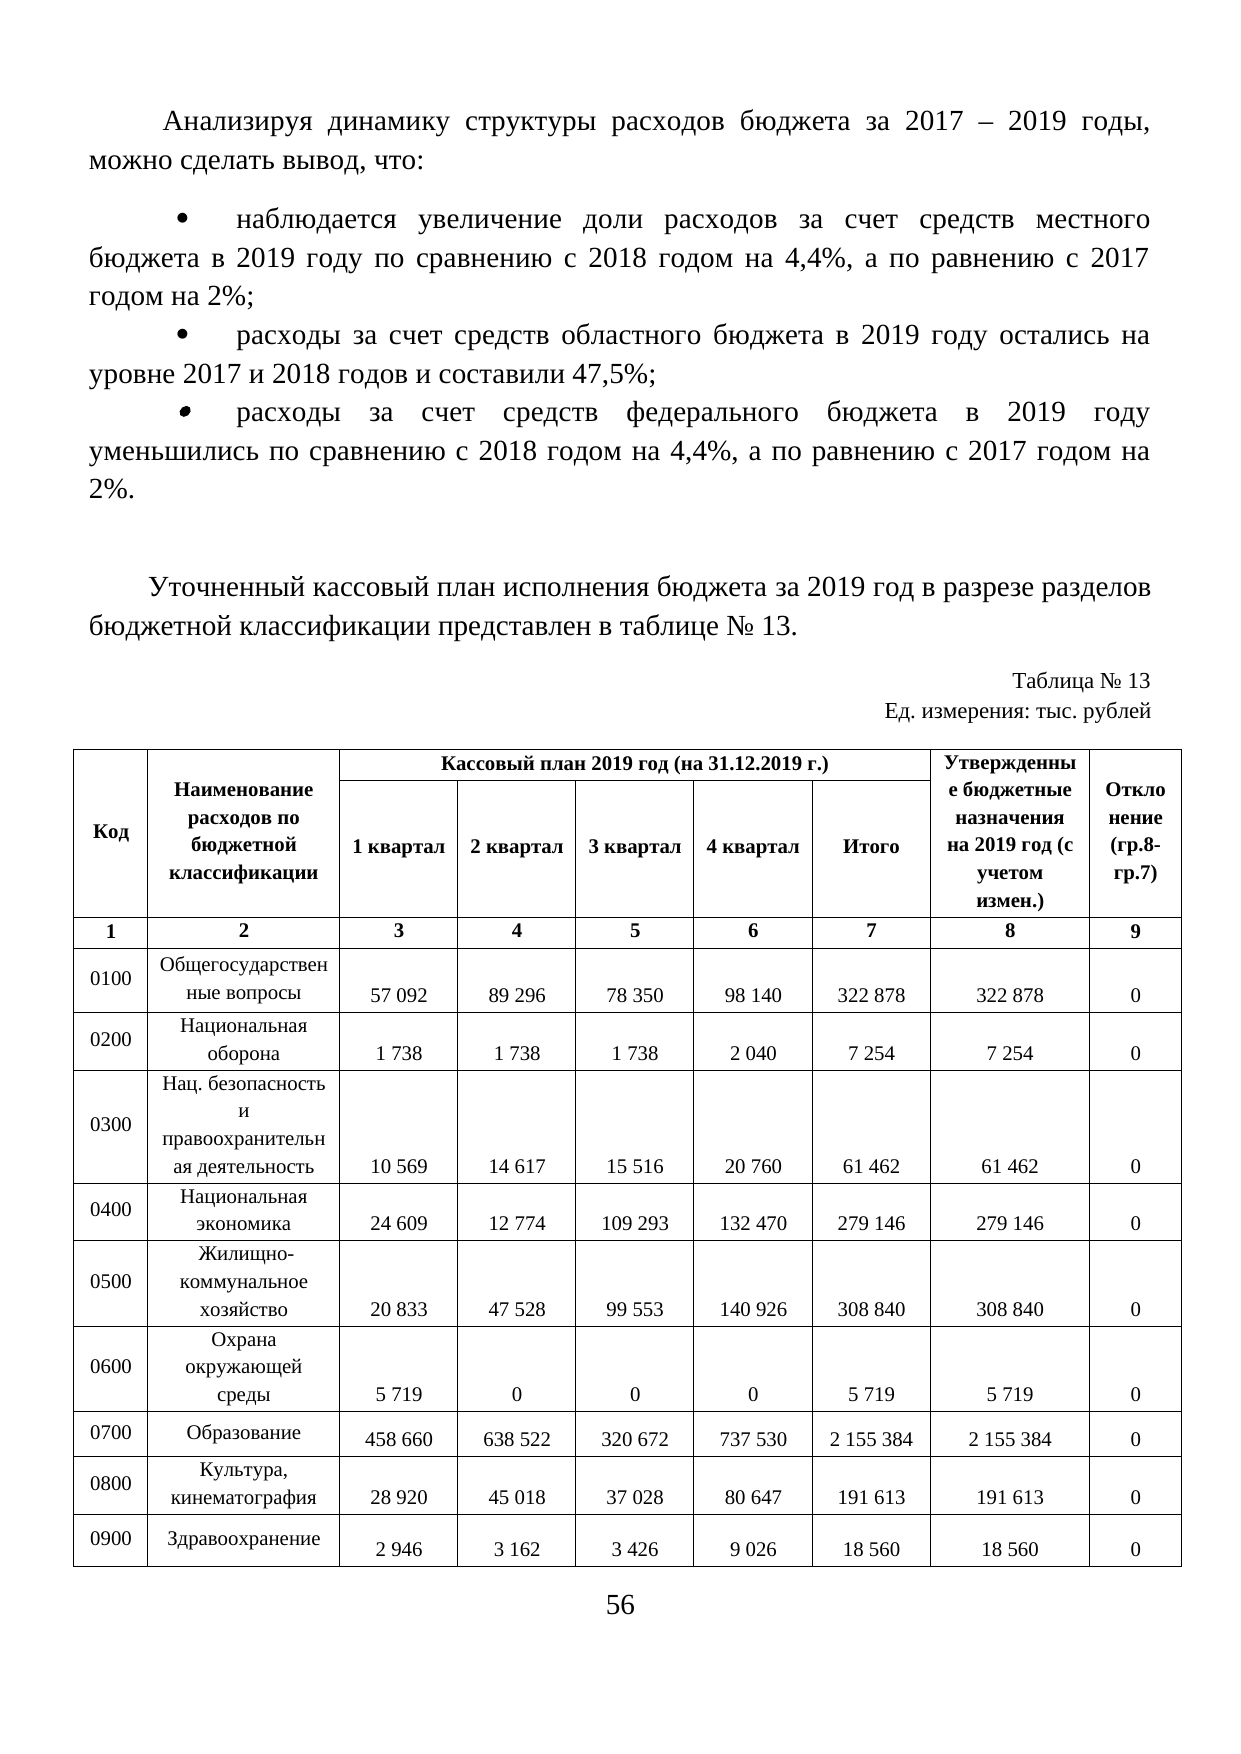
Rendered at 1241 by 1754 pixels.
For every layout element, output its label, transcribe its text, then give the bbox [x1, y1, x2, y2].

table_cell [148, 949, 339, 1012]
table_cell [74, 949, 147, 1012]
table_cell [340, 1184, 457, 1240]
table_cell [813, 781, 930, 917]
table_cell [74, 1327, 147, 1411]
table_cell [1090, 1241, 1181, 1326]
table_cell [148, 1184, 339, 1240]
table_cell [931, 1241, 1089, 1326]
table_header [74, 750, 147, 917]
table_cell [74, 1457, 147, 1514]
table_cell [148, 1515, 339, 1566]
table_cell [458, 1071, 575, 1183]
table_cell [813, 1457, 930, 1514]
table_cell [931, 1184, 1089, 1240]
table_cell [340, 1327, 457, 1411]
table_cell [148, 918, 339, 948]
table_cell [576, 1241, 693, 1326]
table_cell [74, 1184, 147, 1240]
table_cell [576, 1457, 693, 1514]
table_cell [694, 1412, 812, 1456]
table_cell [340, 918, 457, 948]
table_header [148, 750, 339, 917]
text Анализируя динамику структуры расходов бюджета за 2017 – 2019 годы, можно сделать вывод, что: [89, 103, 1152, 176]
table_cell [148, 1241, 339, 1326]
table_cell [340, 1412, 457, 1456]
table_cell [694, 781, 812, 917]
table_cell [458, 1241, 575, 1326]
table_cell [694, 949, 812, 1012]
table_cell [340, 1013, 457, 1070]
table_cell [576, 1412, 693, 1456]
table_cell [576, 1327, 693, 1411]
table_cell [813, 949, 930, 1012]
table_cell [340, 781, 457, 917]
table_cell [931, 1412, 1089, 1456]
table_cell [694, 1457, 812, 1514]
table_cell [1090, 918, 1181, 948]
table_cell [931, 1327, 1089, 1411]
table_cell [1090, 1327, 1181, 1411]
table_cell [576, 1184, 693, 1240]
list наблюдается увеличение доли расходов за счет средств местного бюджета в 2019 году по сравнению с 2018 годом на 4,4%, а по равнению с 2017 годом на 2%; [89, 201, 1152, 312]
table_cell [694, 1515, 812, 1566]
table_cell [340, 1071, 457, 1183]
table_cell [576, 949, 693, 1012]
text Уточненный кассовый план исполнения бюджета за 2019 год в разрезе разделов бюджетной классификации представлен в таблице № 13. [89, 569, 1152, 641]
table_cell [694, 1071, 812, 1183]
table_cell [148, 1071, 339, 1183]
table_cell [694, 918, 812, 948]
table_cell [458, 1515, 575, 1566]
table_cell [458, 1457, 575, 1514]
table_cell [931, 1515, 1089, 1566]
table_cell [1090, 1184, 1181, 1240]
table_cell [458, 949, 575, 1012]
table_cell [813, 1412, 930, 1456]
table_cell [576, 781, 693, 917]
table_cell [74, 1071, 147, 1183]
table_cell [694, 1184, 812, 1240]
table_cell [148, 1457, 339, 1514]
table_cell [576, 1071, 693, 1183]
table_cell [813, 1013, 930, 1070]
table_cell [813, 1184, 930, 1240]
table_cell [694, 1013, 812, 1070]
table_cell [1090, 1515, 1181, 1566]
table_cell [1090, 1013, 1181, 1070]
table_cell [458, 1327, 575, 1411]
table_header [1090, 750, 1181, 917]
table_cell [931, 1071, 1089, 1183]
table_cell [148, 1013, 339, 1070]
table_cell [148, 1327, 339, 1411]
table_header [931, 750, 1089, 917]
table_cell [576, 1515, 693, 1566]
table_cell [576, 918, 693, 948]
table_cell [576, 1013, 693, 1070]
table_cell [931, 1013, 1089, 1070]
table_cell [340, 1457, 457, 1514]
list расходы за счет средств областного бюджета в 2019 году остались на уровне 2017 и 2018 годов и составили 47,5%; [89, 317, 1152, 389]
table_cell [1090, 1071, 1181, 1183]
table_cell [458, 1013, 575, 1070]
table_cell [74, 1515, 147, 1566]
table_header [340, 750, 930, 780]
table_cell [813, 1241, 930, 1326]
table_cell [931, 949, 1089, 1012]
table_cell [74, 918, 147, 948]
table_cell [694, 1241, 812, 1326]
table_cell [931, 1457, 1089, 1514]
text Ед. измерения: тыс. рублей [89, 697, 1152, 724]
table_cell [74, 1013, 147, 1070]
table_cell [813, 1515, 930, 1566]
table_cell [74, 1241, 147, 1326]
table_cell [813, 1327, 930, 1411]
text Таблица № 13 [89, 667, 1152, 694]
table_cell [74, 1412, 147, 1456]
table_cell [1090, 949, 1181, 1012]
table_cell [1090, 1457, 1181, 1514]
list расходы за счет средств федерального бюджета в 2019 году уменьшились по сравнению с 2018 годом на 4,4%, а по равнению с 2017 годом на 2%. [89, 394, 1152, 505]
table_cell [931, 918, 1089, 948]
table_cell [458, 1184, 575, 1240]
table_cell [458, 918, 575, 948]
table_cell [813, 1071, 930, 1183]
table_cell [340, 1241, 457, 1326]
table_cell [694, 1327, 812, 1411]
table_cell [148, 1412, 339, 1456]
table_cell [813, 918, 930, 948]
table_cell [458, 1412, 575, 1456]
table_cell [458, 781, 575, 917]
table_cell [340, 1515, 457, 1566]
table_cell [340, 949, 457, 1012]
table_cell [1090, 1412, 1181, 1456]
